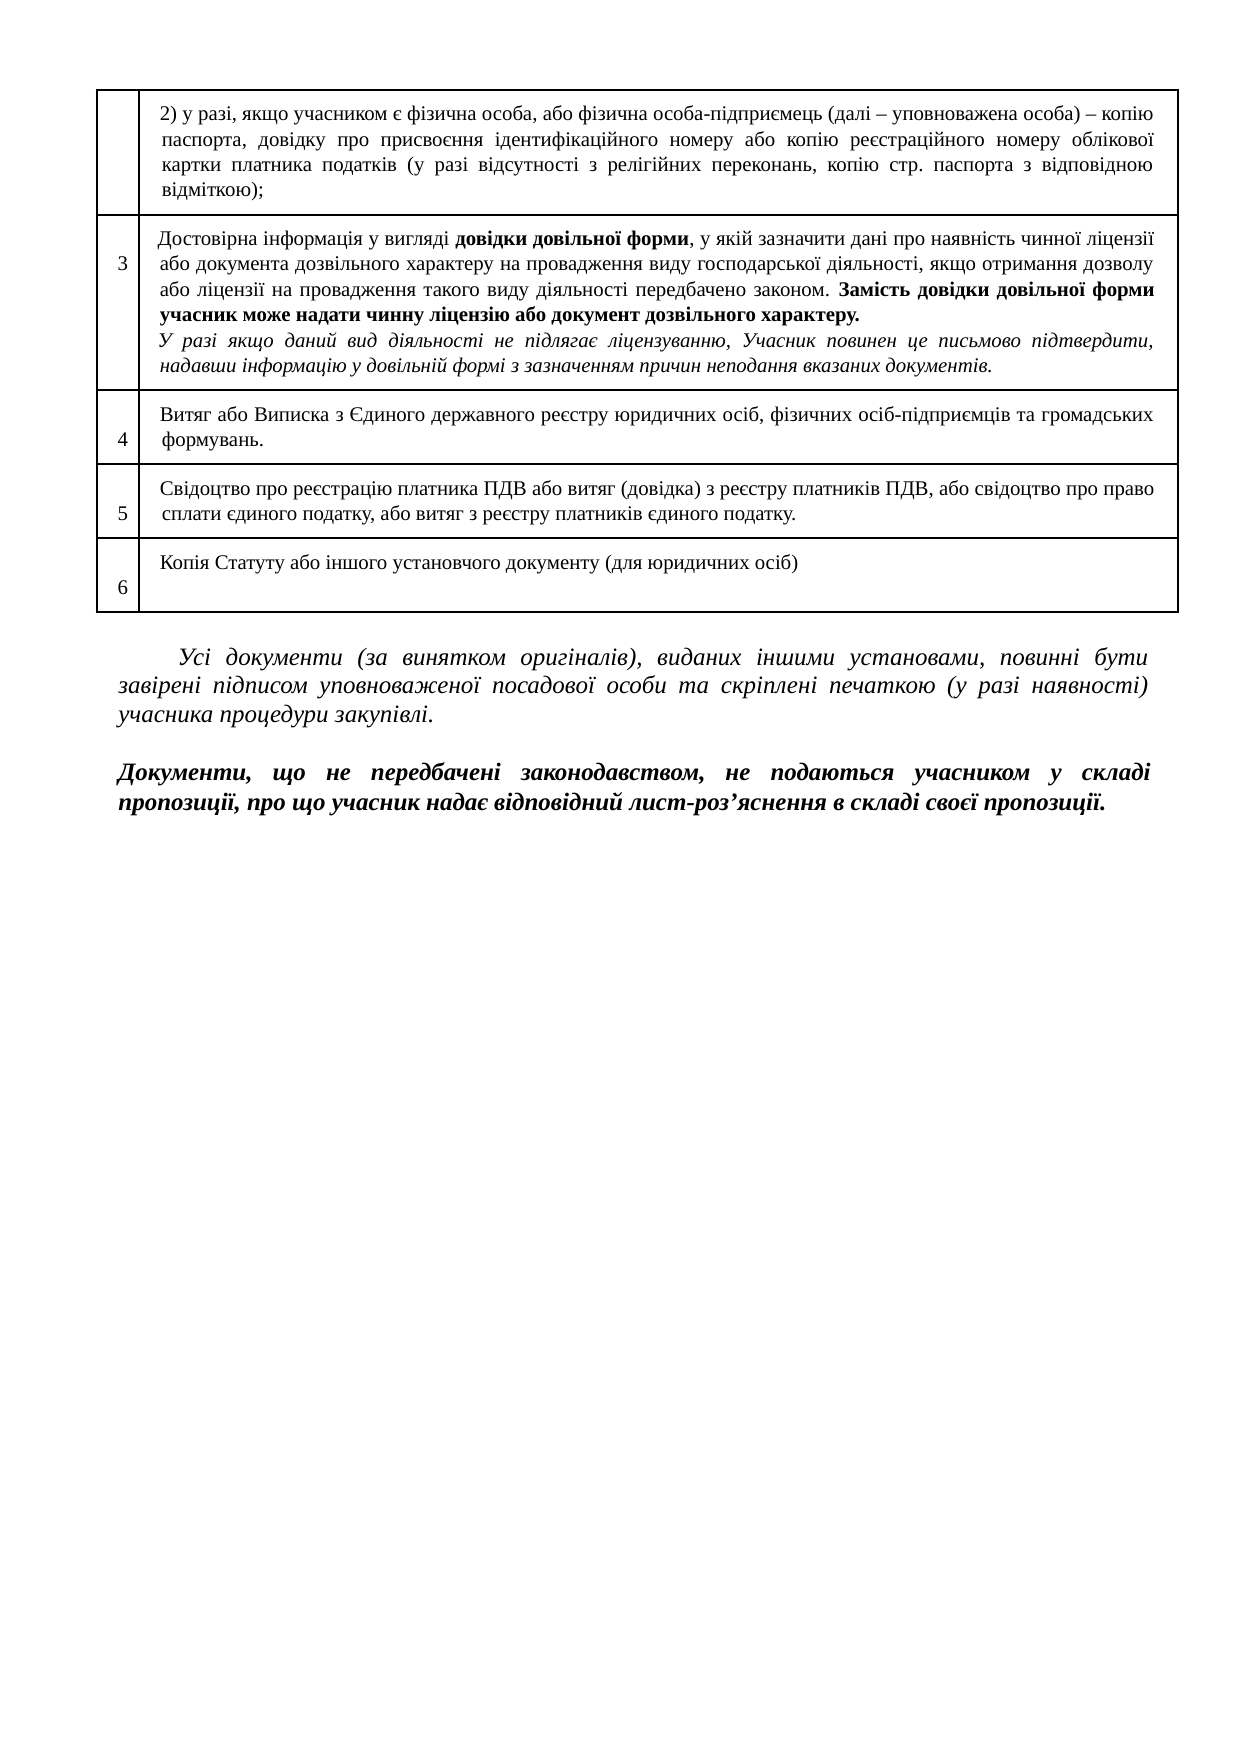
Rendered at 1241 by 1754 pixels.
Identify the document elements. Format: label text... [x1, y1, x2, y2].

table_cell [140, 91, 1177, 213]
table_cell Достовірна інформація у вигляді довідки довільної форми, у якій зазначити дані про наявність чинної ліцензії або документа дозвільного характеру на провадження виду господарської діяльності, якщо отримання дозволу або ліцензії на провадження такого виду діяльності передбачено законом. Замість довідки довільної форми учасник може надати чинну ліцензію або документ дозвільного характеру. У разі якщо даний вид діяльності не підлягає ліцензуванню, Учасник повинен це письмово підтвердити, надавши інформацію у довільній формі з зазначенням причин неподання вказаних документів. [140, 216, 1177, 389]
table_cell 5 [98, 465, 138, 537]
table_cell 3 [98, 216, 138, 389]
table_cell 2 [98, 91, 138, 213]
text Усі документи (за винятком оригіналів), виданих іншими установами, повинні бути завірені підписом уповноваженої посадової особи та скріплені печаткою (у разі наявності) учасника процедури закупівлі. [118, 642, 1149, 728]
table_cell Свідоцтво про реєстрацію платника ПДВ або витяг (довідка) з реєстру платників ПДВ, або свідоцтво про право сплати єдиного податку, або витяг з реєстру платників єдиного податку. [140, 465, 1177, 537]
table_cell 4 [98, 391, 138, 463]
text Документи, що не передбачені законодавством, не подаються учасником у складі пропозиції, про що учасник надає відповідний лист-роз’яснення в складі своєї пропозиції. [118, 757, 1152, 816]
table_cell Витяг або Виписка з Єдиного державного реєстру юридичних осіб, фізичних осіб-підприємців та громадських формувань. [140, 391, 1177, 463]
table_cell Копія Статуту або іншого установчого документу (для юридичних осіб) [140, 539, 1177, 611]
table_cell 6 [98, 539, 138, 611]
